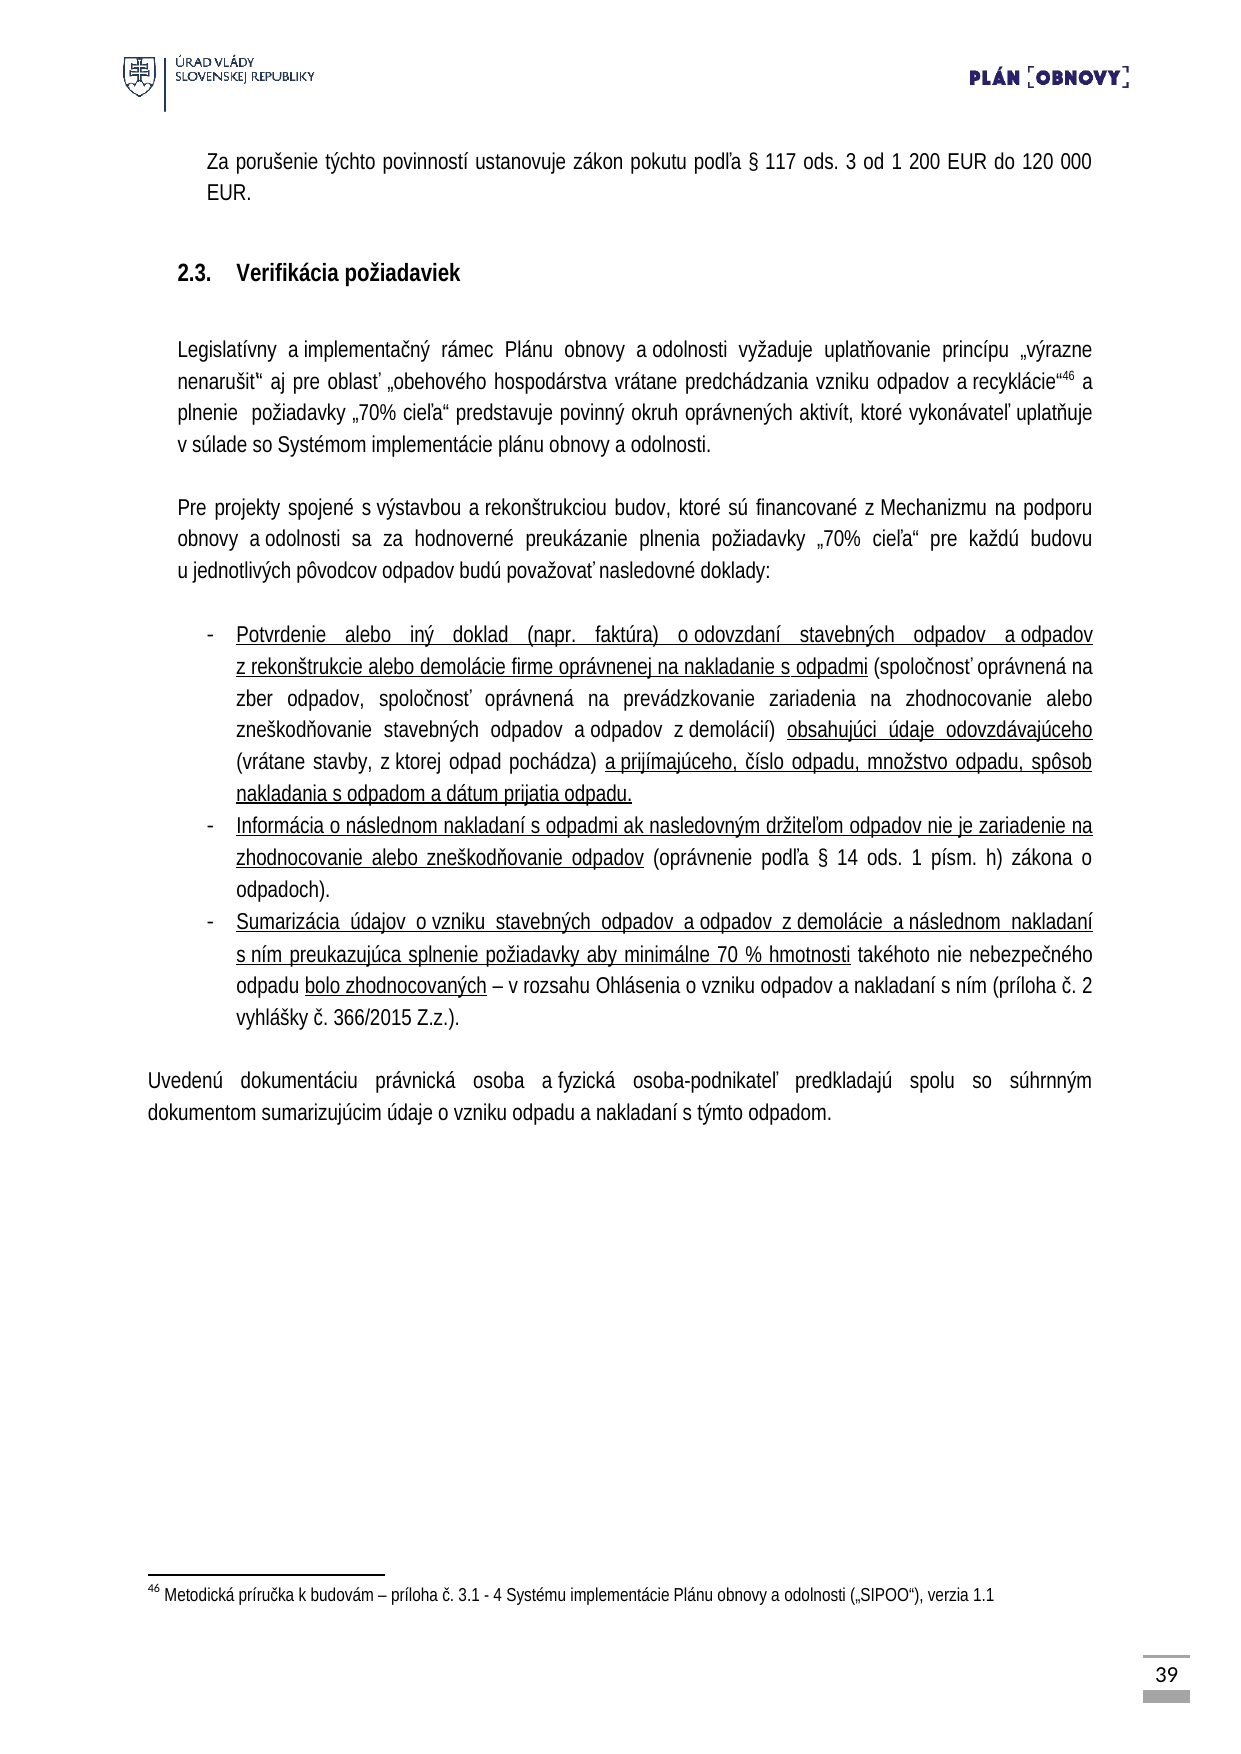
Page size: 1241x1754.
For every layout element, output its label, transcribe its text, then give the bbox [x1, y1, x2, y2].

text Uvedenú dokumentáciu právnická osoba a fyzická osoba-podnikateľ predkladajú spolu so súhrnným dokumentom sumarizujúcim údaje o vzniku odpadu a nakladaní s týmto odpadom. [148, 1067, 1093, 1125]
text Pre projekty spojené s výstavbou a rekonštrukciou budov, ktoré sú financované z Mechanizmu na podporu obnovy a odolnosti sa za hodnoverné preukázanie plnenia požiadavky „70% cieľa“ pre každú budovu u jednotlivých pôvodcov odpadov budú považovať nasledovné doklady: [177, 494, 1093, 583]
list Informácia o následnom nakladaní s odpadmi ak nasledovným držiteľom odpadov nie je zariadenie na zhodnocovanie alebo zneškodňovanie odpadov (oprávnenie podľa § 14 ods. 1 písm. h) zákona o odpadoch). [207, 811, 1093, 902]
list Verifikácia požiadaviek [177, 258, 1093, 286]
text Legislatívny a implementačný rámec Plánu obnovy a odolnosti vyžaduje uplatňovanie princípu „výrazne nenarušiť“ aj pre oblasť „obehového hospodárstva vrátane predchádzania vzniku odpadov a recyklácie“ a plnenie požiadavky „70% cieľa“ predstavuje povinný okruh oprávnených aktivít, ktoré vykonávateľ uplatňuje v súlade so Systémom implementácie plánu obnovy a odolnosti. [177, 336, 1093, 457]
picture [958, 41, 1139, 112]
list Potvrdenie alebo iný doklad (napr. faktúra) o odovzdaní stavebných odpadov a odpadov z rekonštrukcie alebo demolácie firme oprávnenej na nakladanie s odpadmi (spoločnosť oprávnená na zber odpadov, spoločnosť oprávnená na prevádzkovanie zariadenia na zhodnocovanie alebo zneškodňovanie stavebných odpadov a odpadov z demolácií) obsahujúci údaje odovzdávajúceho (vrátane stavby, z ktorej odpad pochádza) a prijímajúceho, číslo odpadu, množstvo odpadu, spôsob nakladania s odpadom a dátum prijatia odpadu. [207, 620, 1093, 806]
text Za porušenie týchto povinností ustanovuje zákon pokutu podľa § 117 ods. 3 od 1 200 EUR do 120 000 EUR. [207, 148, 1093, 206]
list Sumarizácia údajov o vzniku stavebných odpadov a odpadov z demolácie a následnom nakladaní s ním preukazujúca splnenie požiadavky aby minimálne 70 % hmotnosti takéhoto nie nebezpečného odpadu bolo zhodnocovaných – v rozsahu Ohlásenia o vzniku odpadov a nakladaní s ním (príloha č. 2 vyhlášky č. 366/2015 Z.z.). [207, 907, 1093, 1030]
picture [102, 37, 340, 126]
